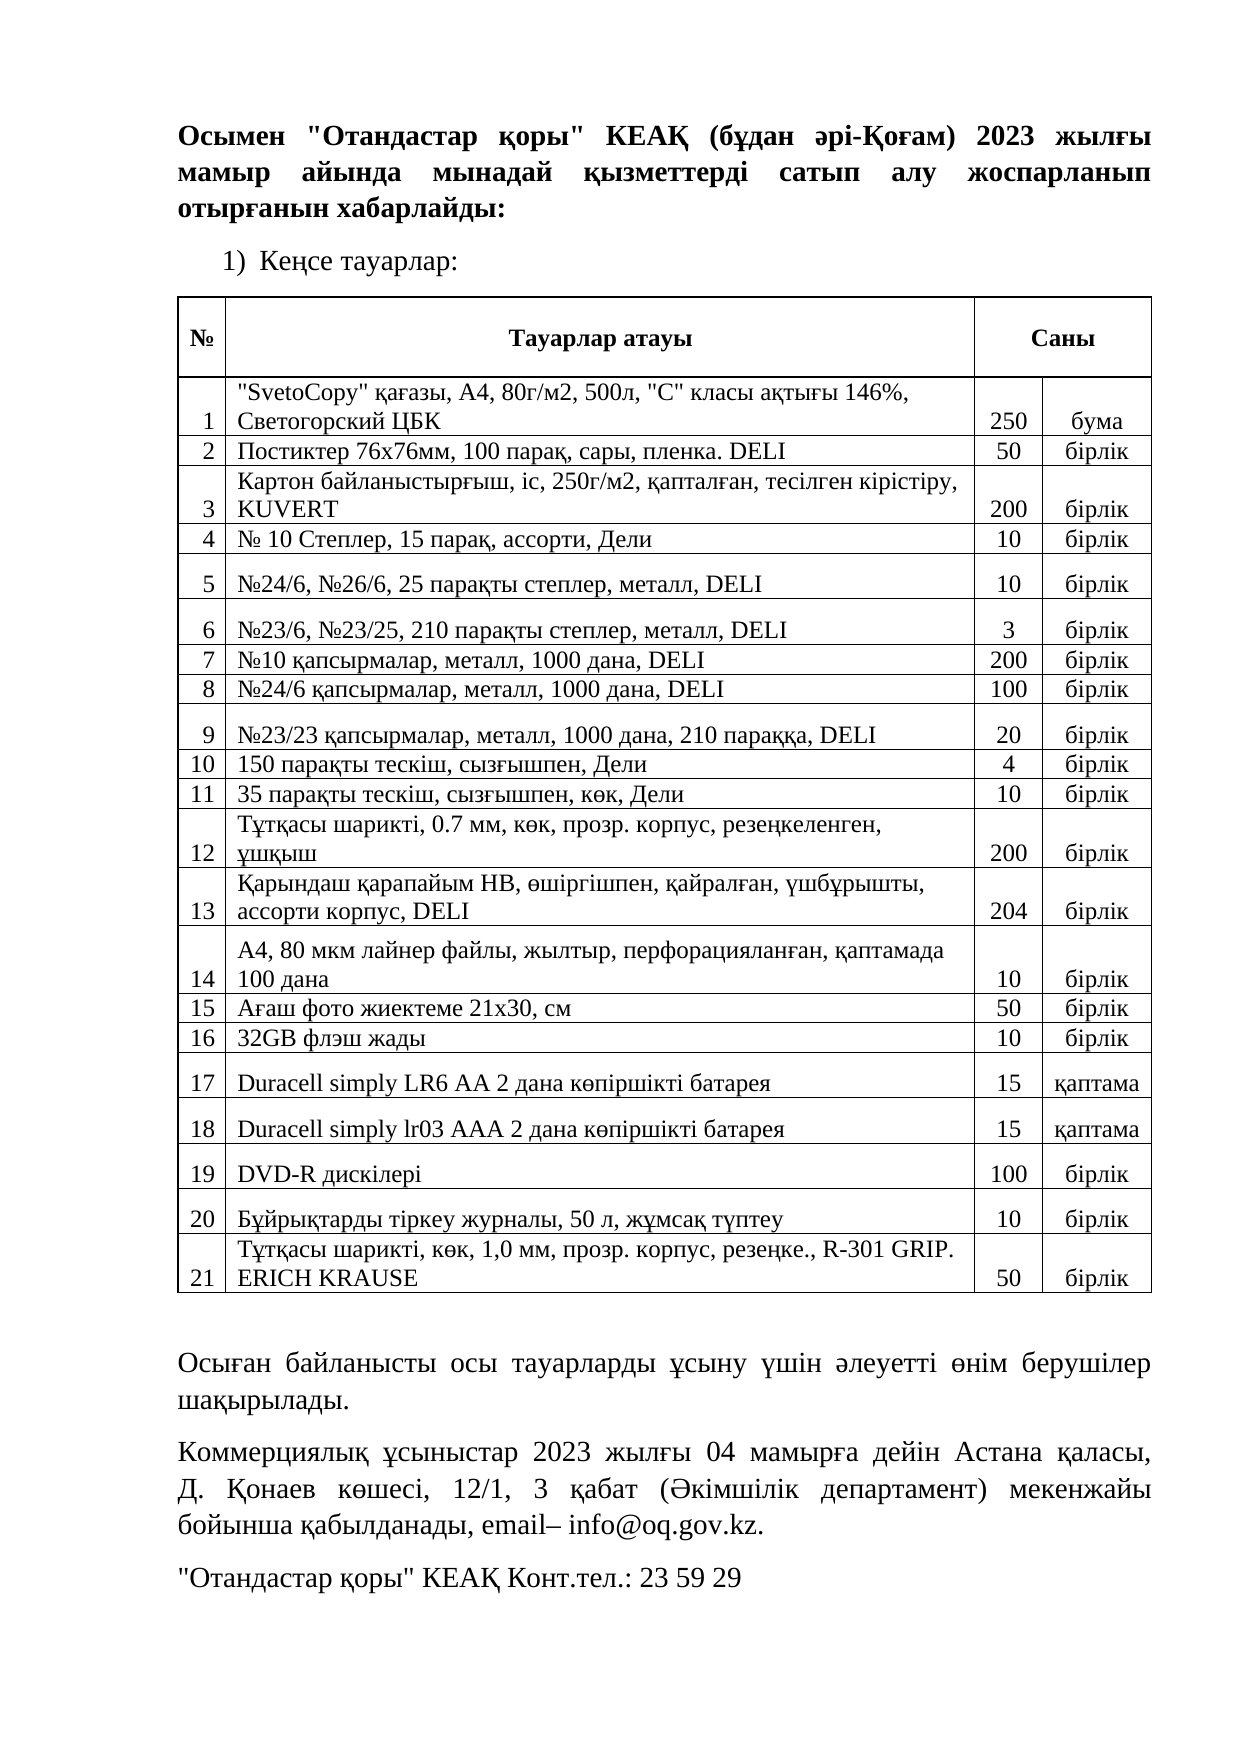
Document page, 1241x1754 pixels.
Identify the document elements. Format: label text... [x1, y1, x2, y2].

table_cell 10 [975, 1189, 1042, 1233]
table_cell Қарындаш қарапайым НВ, өшіргішпен, қайралған, үшбұрышты, ассорти корпус, DELI [226, 868, 974, 925]
table_cell 3 [975, 599, 1042, 644]
table_cell бірлік [1043, 926, 1151, 992]
table_cell бірлік [1043, 675, 1151, 703]
table_cell бірлік [1043, 645, 1151, 673]
table_cell 50 [975, 1234, 1042, 1292]
table_cell бірлік [1043, 524, 1151, 553]
table_cell 100 [975, 1144, 1042, 1188]
table_cell бірлік [1043, 750, 1151, 778]
table_cell 11 [179, 779, 225, 808]
table_cell 16 [179, 1023, 225, 1052]
table_cell 35 парақты тескіш, сызғышпен, көк, Дели [226, 779, 974, 808]
list Кеңсе тауарлар: [222, 243, 1152, 277]
text Коммерциялық ұсыныстар 2023 жылғы 04 мамырға дейін Астана қаласы, Д. Қонаев көшесі, 12/1, 3 қабат (Әкімшілік департамент) мекенжайы бойынша қабылданады, email– info@oq.gov.kz. [177, 1434, 1152, 1540]
table_cell Duracell simply lr03 AAA 2 дана көпіршікті батарея [226, 1098, 974, 1143]
table_cell бірлік [1043, 599, 1151, 644]
table_cell 9 [179, 704, 225, 748]
table_cell бірлік [1043, 704, 1151, 748]
table_cell 200 [975, 809, 1042, 867]
table_cell 1 [179, 378, 225, 435]
table_cell қаптама [1043, 1098, 1151, 1143]
table_cell 20 [179, 1189, 225, 1233]
table_cell 8 [179, 675, 225, 703]
table_cell №23/6, №23/25, 210 парақты степлер, металл, DELI [226, 599, 974, 644]
table_cell 19 [179, 1144, 225, 1188]
table_cell 5 [179, 554, 225, 598]
table_cell 10 [975, 524, 1042, 553]
table_cell 15 [975, 1053, 1042, 1097]
table_cell Duracell simply LR6 AA 2 дана көпіршікті батарея [226, 1053, 974, 1097]
table_cell Ағаш фото жиектеме 21х30, см [226, 994, 974, 1022]
table_cell 7 [179, 645, 225, 673]
table_cell 10 [975, 554, 1042, 598]
table_cell A4, 80 мкм лайнер файлы, жылтыр, перфорацияланған, қаптамада 100 дана [226, 926, 974, 992]
table_header Тауарлар атауы [226, 298, 974, 376]
table_cell бірлік [1043, 1144, 1151, 1188]
table_cell 100 [975, 675, 1042, 703]
table_cell қаптама [1043, 1053, 1151, 1097]
table_cell 12 [179, 809, 225, 867]
table_header № [179, 298, 225, 376]
table_cell № 10 Степлер, 15 парақ, ассорти, Дели [226, 524, 974, 553]
table_cell 200 [975, 466, 1042, 523]
table_cell Постиктер 76х76мм, 100 парақ, сары, пленка. DELI [226, 436, 974, 465]
table_cell "SvetoCopy" қағазы, A4, 80г/м2, 500л, "С" класы ақтығы 146%, Светогорский ЦБК [226, 378, 974, 435]
table_cell 200 [975, 645, 1042, 673]
table_cell 204 [975, 868, 1042, 925]
table_cell №23/23 қапсырмалар, металл, 1000 дана, 210 параққа, DELI [226, 704, 974, 748]
table_cell бірлік [1043, 994, 1151, 1022]
table_cell Картон байланыстырғыш, іс, 250г/м2, қапталған, тесілген кірістіру, KUVERT [226, 466, 974, 523]
table_cell бірлік [1043, 436, 1151, 465]
table_cell 6 [179, 599, 225, 644]
table_cell 50 [975, 436, 1042, 465]
table_cell 250 [975, 378, 1042, 435]
table_cell бірлік [1043, 868, 1151, 925]
table_cell 10 [179, 750, 225, 778]
table_cell 4 [179, 524, 225, 553]
table_cell бірлік [1043, 1189, 1151, 1233]
table_cell бірлік [1043, 1023, 1151, 1052]
table_cell 17 [179, 1053, 225, 1097]
table_cell бірлік [1043, 466, 1151, 523]
table_cell №10 қапсырмалар, металл, 1000 дана, DELI [226, 645, 974, 673]
table_cell 3 [179, 466, 225, 523]
table_cell Тұтқасы шарикті, 0.7 мм, көк, прозр. корпус, резеңкеленген, ұшқыш [226, 809, 974, 867]
table_cell 2 [179, 436, 225, 465]
table_cell бірлік [1043, 809, 1151, 867]
table_cell 50 [975, 994, 1042, 1022]
table_cell Бұйрықтарды тіркеу журналы, 50 л, жұмсақ түптеу [226, 1189, 974, 1233]
table_cell 20 [975, 704, 1042, 748]
table_cell 10 [975, 779, 1042, 808]
table_cell №24/6, №26/6, 25 парақты степлер, металл, DELI [226, 554, 974, 598]
table_cell 13 [179, 868, 225, 925]
table_cell бума [1043, 378, 1151, 435]
table_cell 10 [975, 1023, 1042, 1052]
table_cell 32GB флэш жады [226, 1023, 974, 1052]
table_cell 21 [179, 1234, 225, 1292]
table_cell 150 парақты тескіш, сызғышпен, Дели [226, 750, 974, 778]
text Осымен "Отандастар қоры" КЕАҚ (бұдан әрі-Қоғам) 2023 жылғы мамыр айында мынадай қызметтерді сатып алу жоспарланып отырғанын хабарлайды: [177, 118, 1152, 224]
text Осыған байланысты осы тауарларды ұсыну үшін әлеуетті өнім берушілер шақырылады. [177, 1346, 1152, 1415]
table_cell Тұтқасы шарикті, көк, 1,0 мм, прозр. корпус, резеңке., R-301 GRIP. ERICH KRAUSE [226, 1234, 974, 1292]
table_header Саны [975, 298, 1151, 376]
table_cell №24/6 қапсырмалар, металл, 1000 дана, DELI [226, 675, 974, 703]
text "Отандастар қоры" КЕАҚ Конт.тел.: 23 59 29 [177, 1560, 1152, 1593]
table_cell 15 [179, 994, 225, 1022]
table_cell 4 [975, 750, 1042, 778]
table_cell 18 [179, 1098, 225, 1143]
table_cell бірлік [1043, 779, 1151, 808]
table_cell DVD-R дискілері [226, 1144, 974, 1188]
table_cell бірлік [1043, 554, 1151, 598]
table_cell бірлік [1043, 1234, 1151, 1292]
table_cell 10 [975, 926, 1042, 992]
table_cell 15 [975, 1098, 1042, 1143]
table_cell 14 [179, 926, 225, 992]
